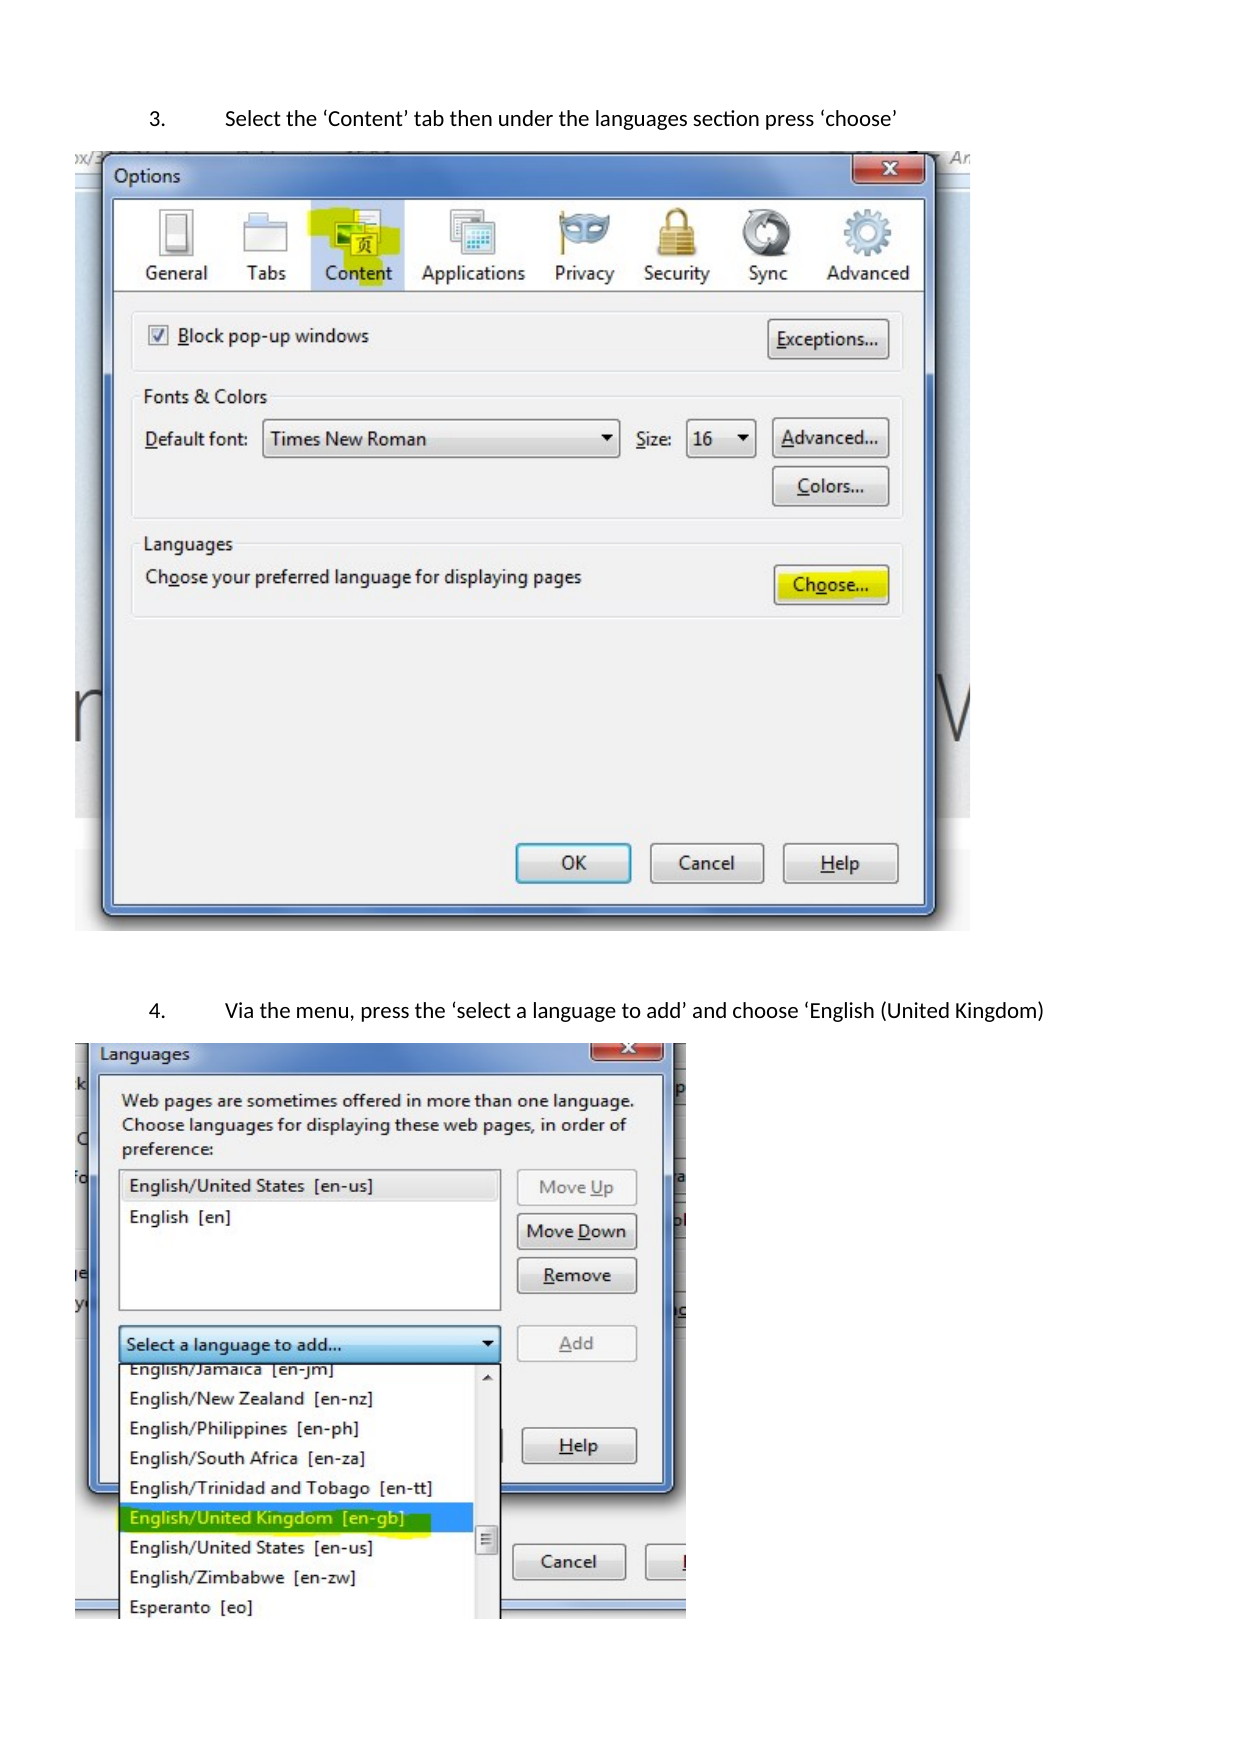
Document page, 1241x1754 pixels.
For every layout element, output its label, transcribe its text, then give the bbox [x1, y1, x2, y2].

list Via the menu, press the ‘select a language to add’ and choose ‘English (United Kingdom) [148, 996, 1165, 1024]
picture [75, 151, 971, 931]
picture [75, 1043, 686, 1619]
list Select the ‘Content’ tab then under the languages section press ‘choose’ [148, 104, 1165, 132]
